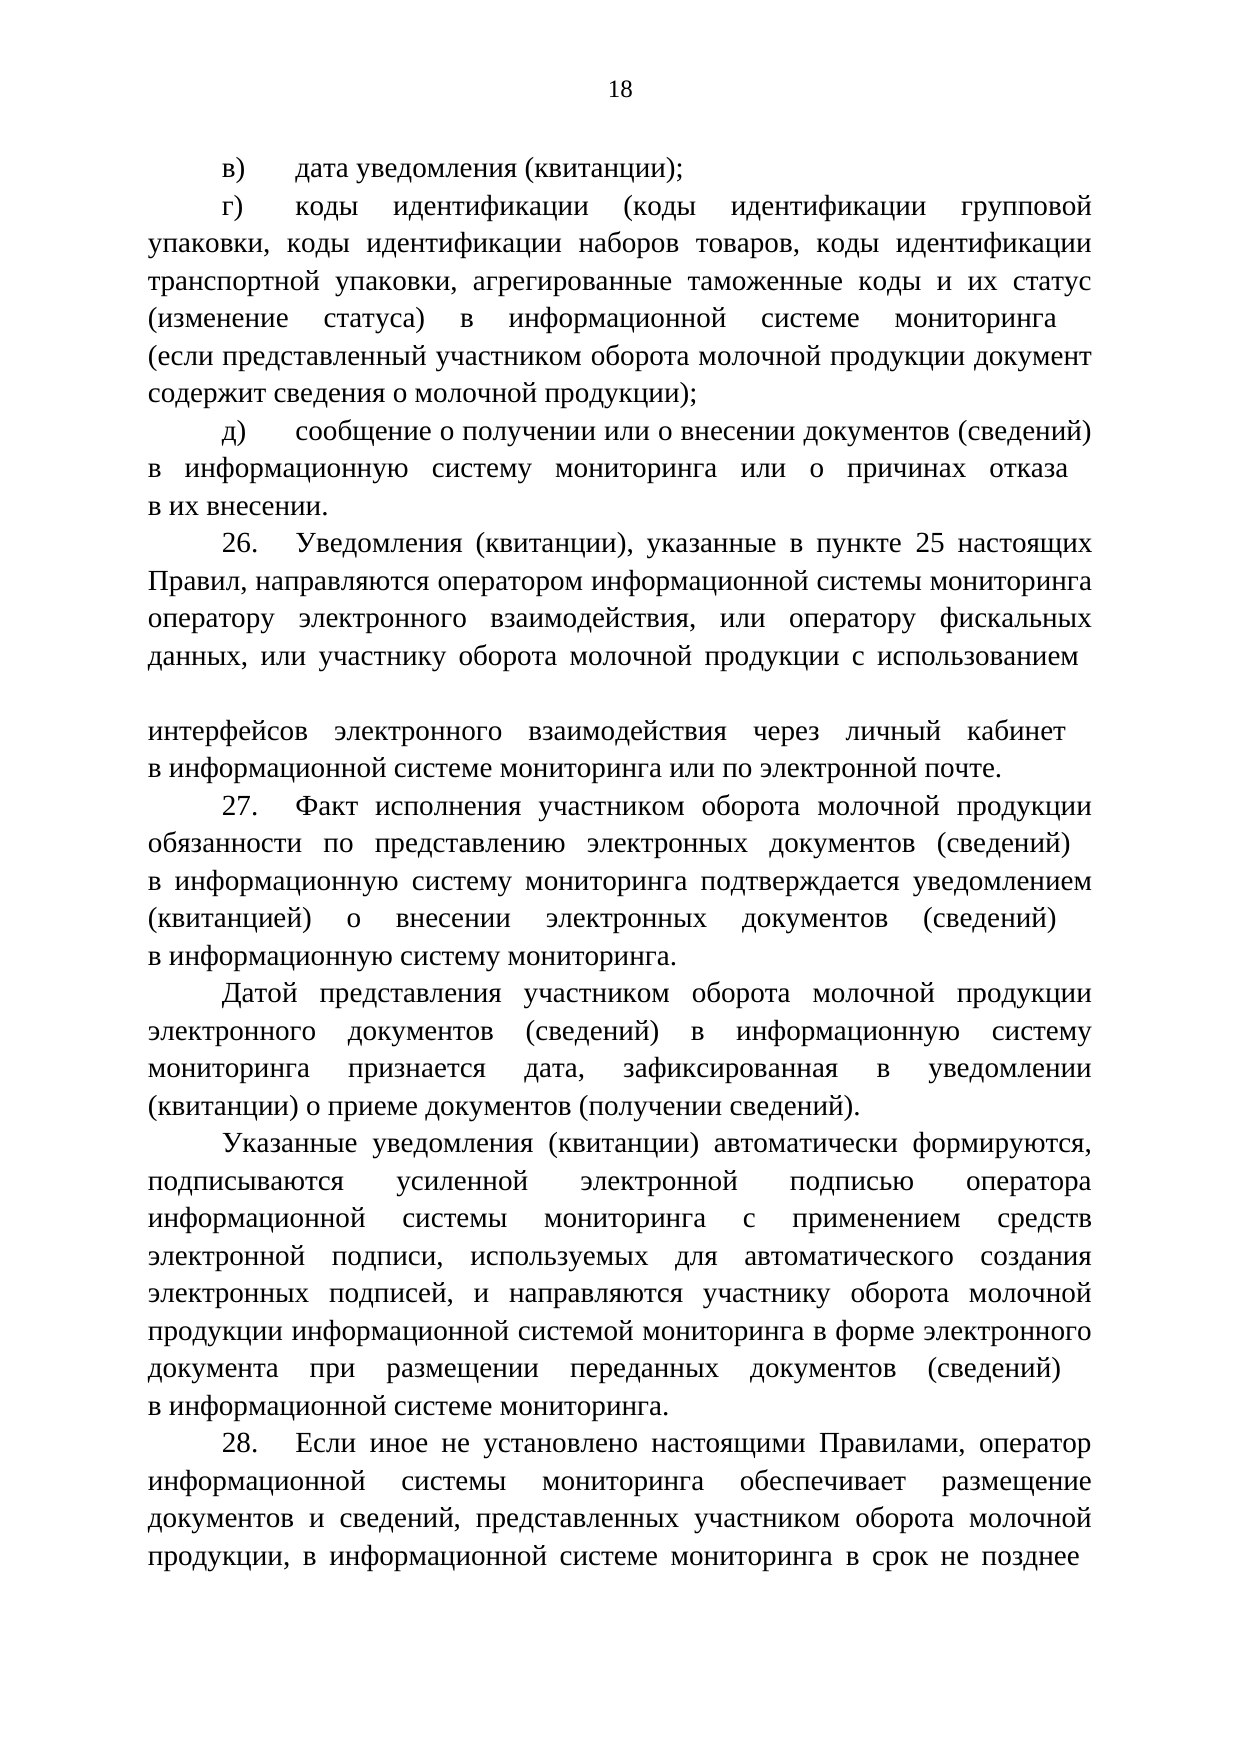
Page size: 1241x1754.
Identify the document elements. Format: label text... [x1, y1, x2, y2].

list коды идентификации (коды идентификации групповой упаковки, коды идентификации наборов товаров, коды идентификации транспортной упаковки, агрегированные таможенные коды и их статус (изменение статуса) в информационной системе мониторинга (если представленный участником оборота молочной продукции документ содержит сведения о молочной продукции); [148, 185, 1092, 410]
text Указанные уведомления (квитанции) автоматически формируются, подписываются усиленной электронной подписью оператора информационной системы мониторинга с применением средств электронной подписи, используемых для автоматического создания электронных подписей, и направляются участнику оборота молочной продукции информационной системой мониторинга в форме электронного документа при размещении переданных документов (сведений) в информационной системе мониторинга. [148, 1123, 1092, 1423]
list сообщение о получении или о внесении документов (сведений) в информационную систему мониторинга или о причинах отказа в их внесении. [148, 410, 1092, 523]
text Датой представления участником оборота молочной продукции электронного документов (сведений) в информационную систему мониторинга признается дата, зафиксированная в уведомлении (квитанции) о приеме документов (получении сведений). [148, 973, 1092, 1123]
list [148, 1423, 1092, 1573]
list Факт исполнения участником оборота молочной продукции обязанности по представлению электронных документов (сведений) в информационную систему мониторинга подтверждается уведомлением (квитанцией) о внесении электронных документов (сведений) в информационную систему мониторинга. [148, 785, 1092, 973]
list дата уведомления (квитанции); [148, 148, 1092, 185]
list Уведомления (квитанции), указанные в пункте 26 настоящих Правил, направляются оператором информационной системы мониторинга оператору электронного взаимодействия, или оператору фискальных данных, или участнику оборота молочной продукции с использованием интерфейсов электронного взаимодействия через личный кабинет в информационной системе мониторинга или по электронной почте. [148, 523, 1092, 785]
